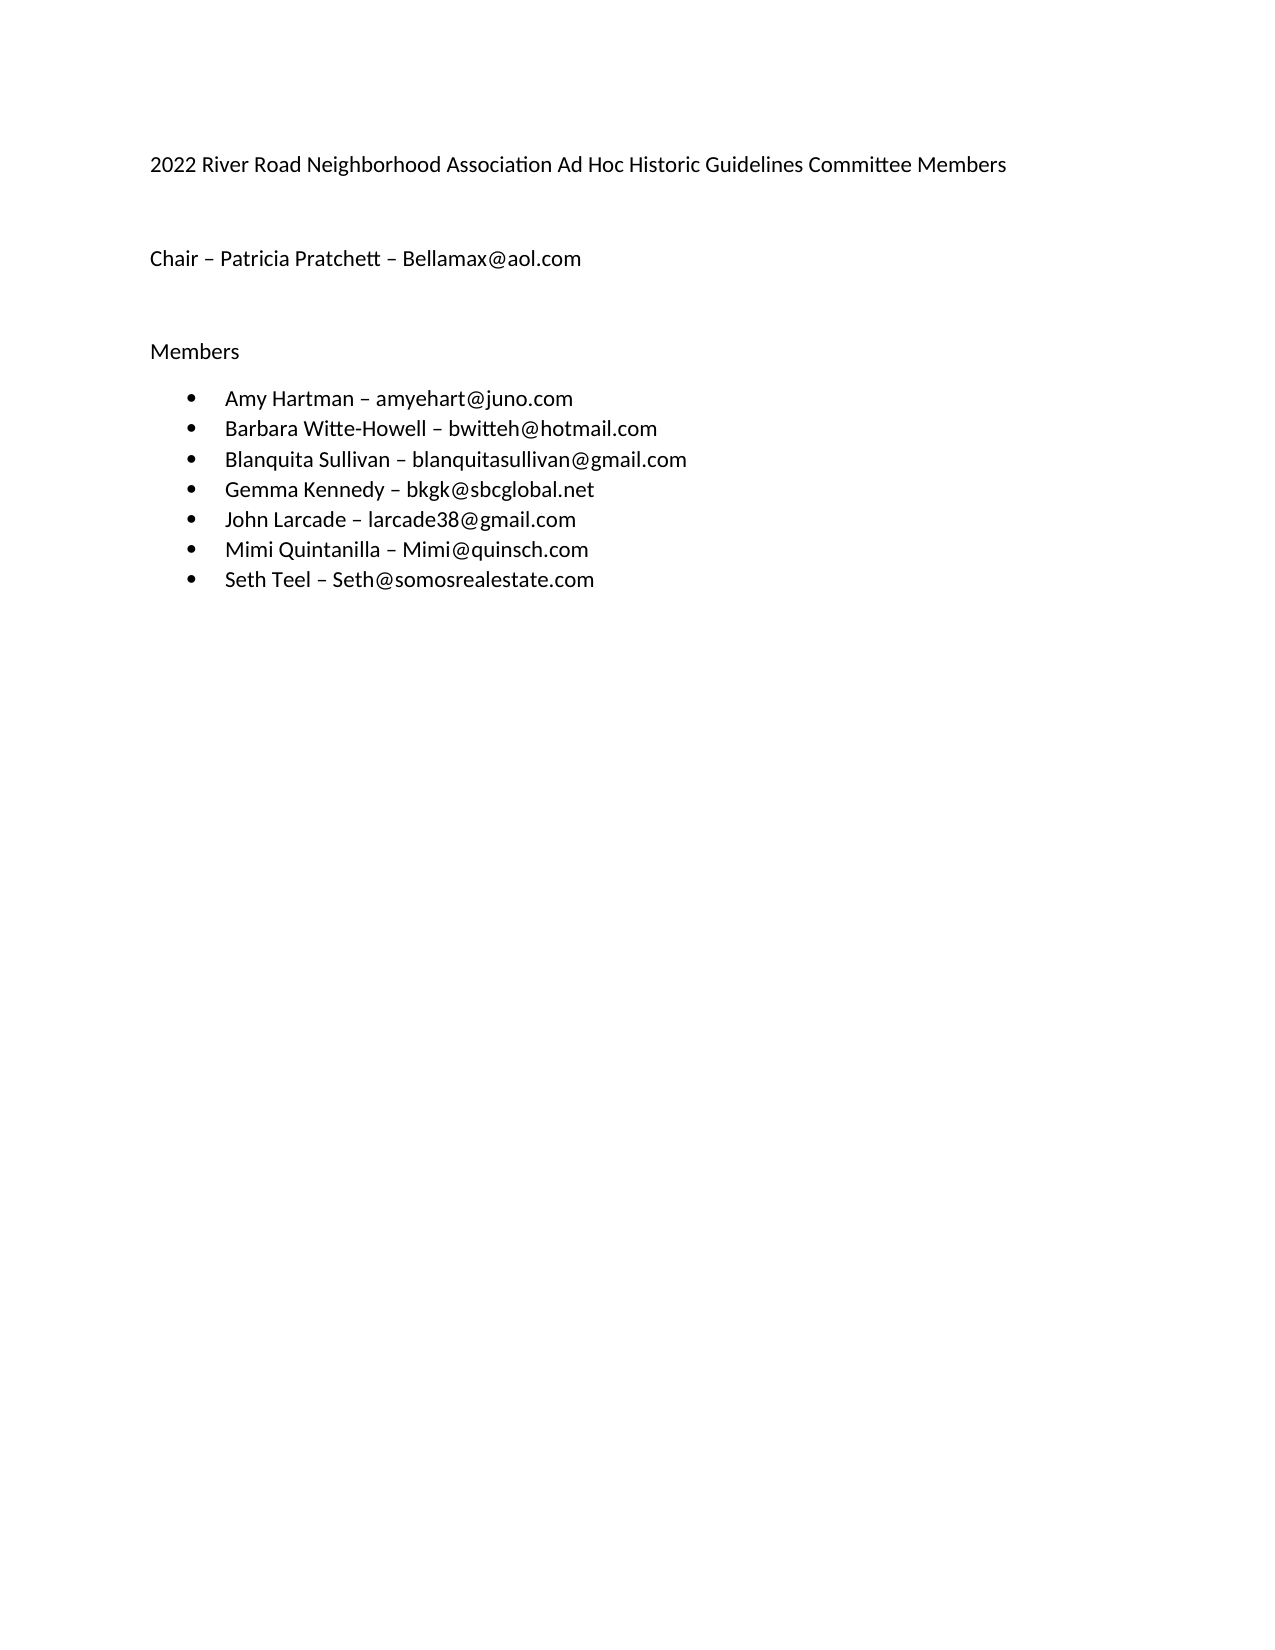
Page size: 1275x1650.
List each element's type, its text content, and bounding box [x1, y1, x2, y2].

list Seth Teel – Seth@somosrealestate.com [187, 566, 1125, 594]
list John Larcade – larcade38@gmail.com [187, 505, 1125, 533]
text Members [150, 337, 1125, 366]
list Gemma Kennedy – bkgk@sbcglobal.net [187, 475, 1125, 503]
text 2022 River Road Neighborhood Association Ad Hoc Historic Guidelines Committee Members [150, 150, 1125, 178]
text Chair – Patricia Pratchett – Bellamax@aol.com [150, 244, 1125, 272]
list Barbara Witte-Howell – bwitteh@hotmail.com [187, 414, 1125, 443]
list Amy Hartman – amyehart@juno.com [187, 384, 1125, 412]
list Blanquita Sullivan – blanquitasullivan@gmail.com [187, 445, 1125, 473]
list Mimi Quintanilla – Mimi@quinsch.com [187, 535, 1125, 563]
